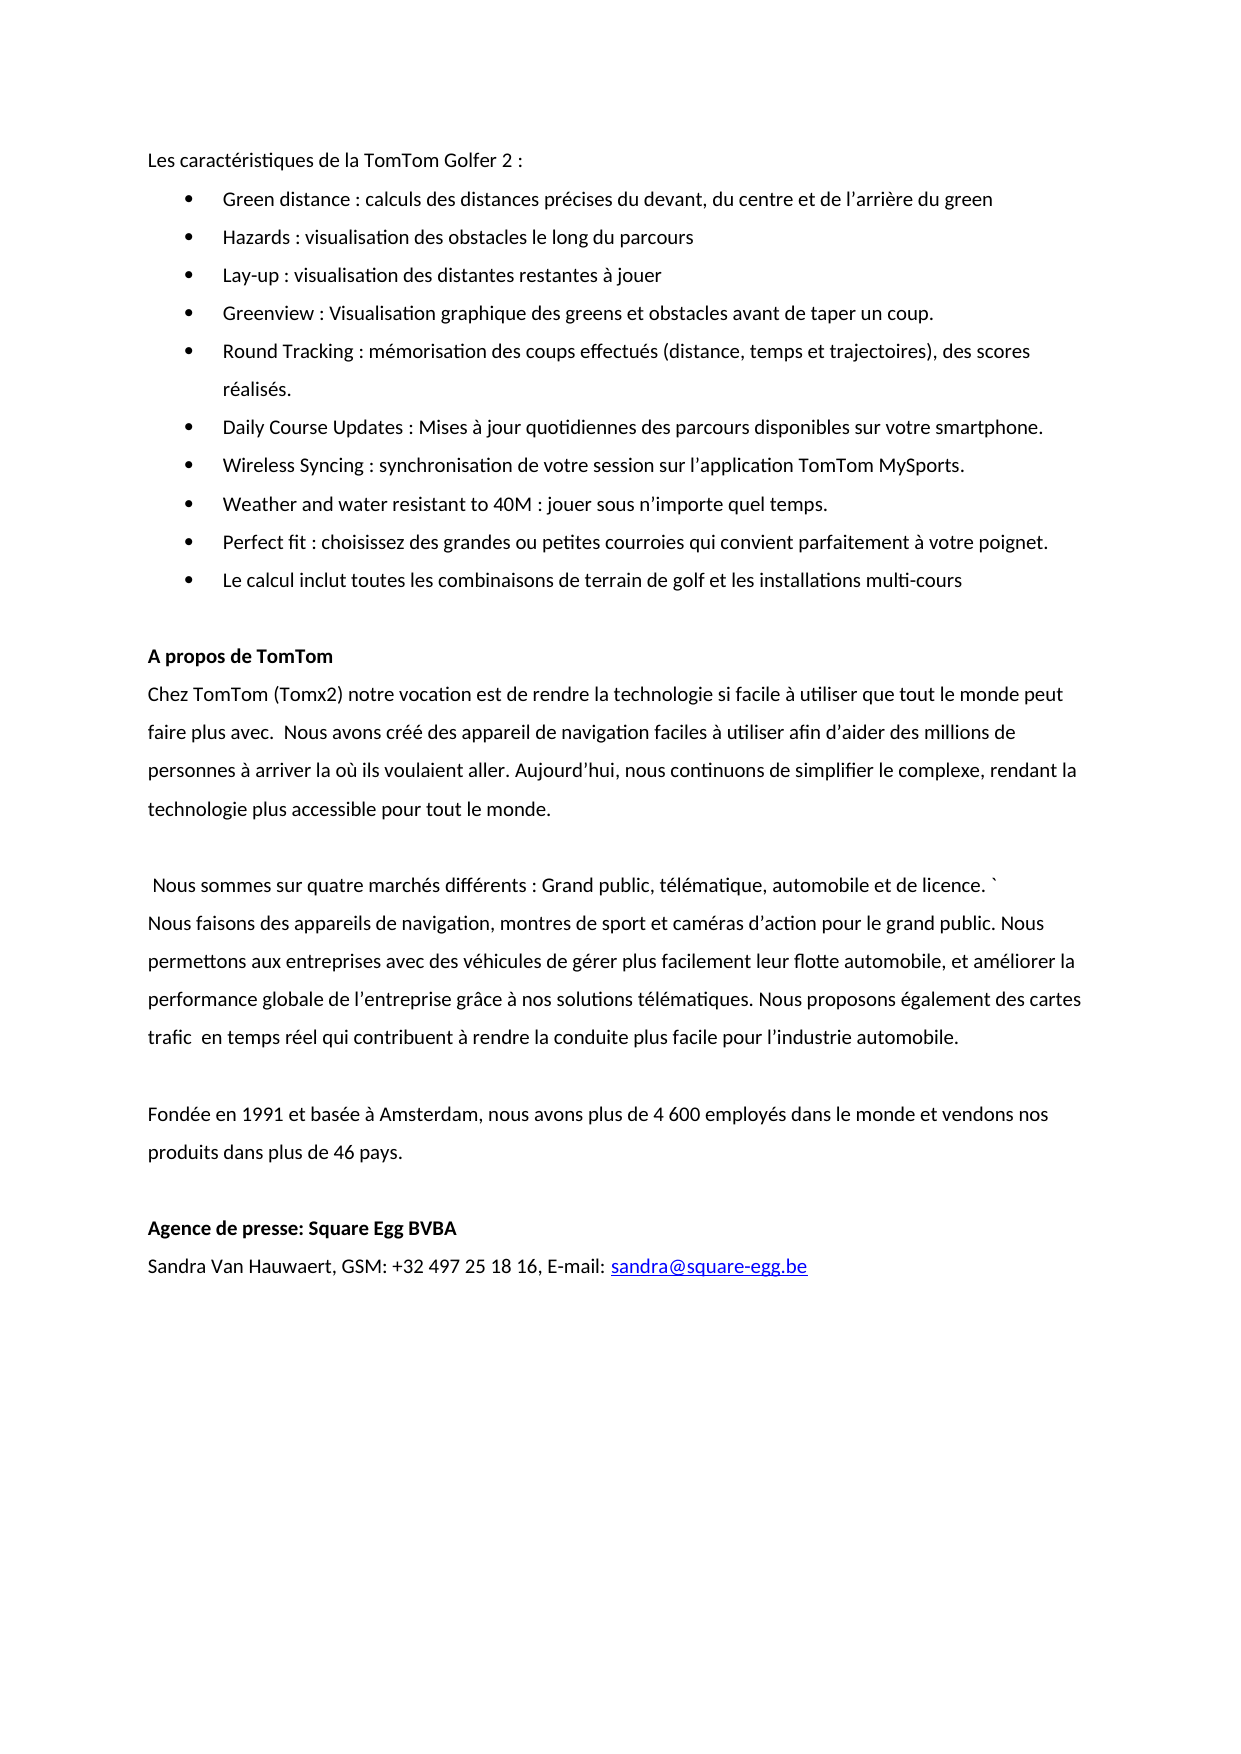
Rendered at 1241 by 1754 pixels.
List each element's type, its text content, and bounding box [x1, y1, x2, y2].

text A propos de TomTom [148, 643, 1093, 669]
list Round Tracking : mémorisation des coups effectués (distance, temps et trajectoires), des scores réalisés. [185, 338, 1093, 402]
list Daily Course Updates : Mises à jour quotidiennes des parcours disponibles sur votre smartphone. [185, 414, 1093, 440]
text Agence de presse: Square Egg BVBA [148, 1215, 1093, 1241]
list Greenview : Visualisation graphique des greens et obstacles avant de taper un coup. [185, 300, 1093, 326]
text Fondée en 1991 et basée à Amsterdam, nous avons plus de 4 600 employés dans le monde et vendons nos produits dans plus de 46 pays. [148, 1101, 1093, 1164]
list Hazards : visualisation des obstacles le long du parcours [185, 224, 1093, 249]
text Sandra Van Hauwaert, GSM: +32 497 25 18 16, E-mail: sandra@square-egg.be [148, 1253, 1093, 1279]
text Chez TomTom (Tomx2) notre vocation est de rendre la technologie si facile à utiliser que tout le monde peut faire plus avec. Nous avons créé des appareil de navigation faciles à utiliser afin d’aider des millions de personnes à arriver la où ils voulaient aller. Aujourd’hui, nous continuons de simplifier le complexe, rendant la technologie plus accessible pour tout le monde. [148, 681, 1093, 821]
list Lay-up : visualisation des distantes restantes à jouer [185, 262, 1093, 287]
list Weather and water resistant to 40M : jouer sous n’importe quel temps. [185, 491, 1093, 516]
list Le calcul inclut toutes les combinaisons de terrain de golf et les installations multi-cours [185, 567, 1093, 592]
list Wireless Syncing : synchronisation de votre session sur l’application TomTom MySports. [185, 453, 1093, 478]
text Nous sommes sur quatre marchés différents : Grand public, télématique, automobile et de licence. ` [148, 872, 1093, 897]
list Green distance : calculs des distances précises du devant, du centre et de l’arrière du green [185, 186, 1093, 211]
text Les caractéristiques de la TomTom Golfer 2 : [148, 148, 1093, 173]
list Perfect fit : choisissez des grandes ou petites courroies qui convient parfaitement à votre poignet. [185, 529, 1093, 554]
text Nous faisons des appareils de navigation, montres de sport et caméras d’action pour le grand public. Nous permettons aux entreprises avec des véhicules de gérer plus facilement leur flotte automobile, et améliorer la performance globale de l’entreprise grâce à nos solutions télématiques. Nous proposons également des cartes trafic en temps réel qui contribuent à rendre la conduite plus facile pour l’industrie automobile. [148, 910, 1093, 1050]
